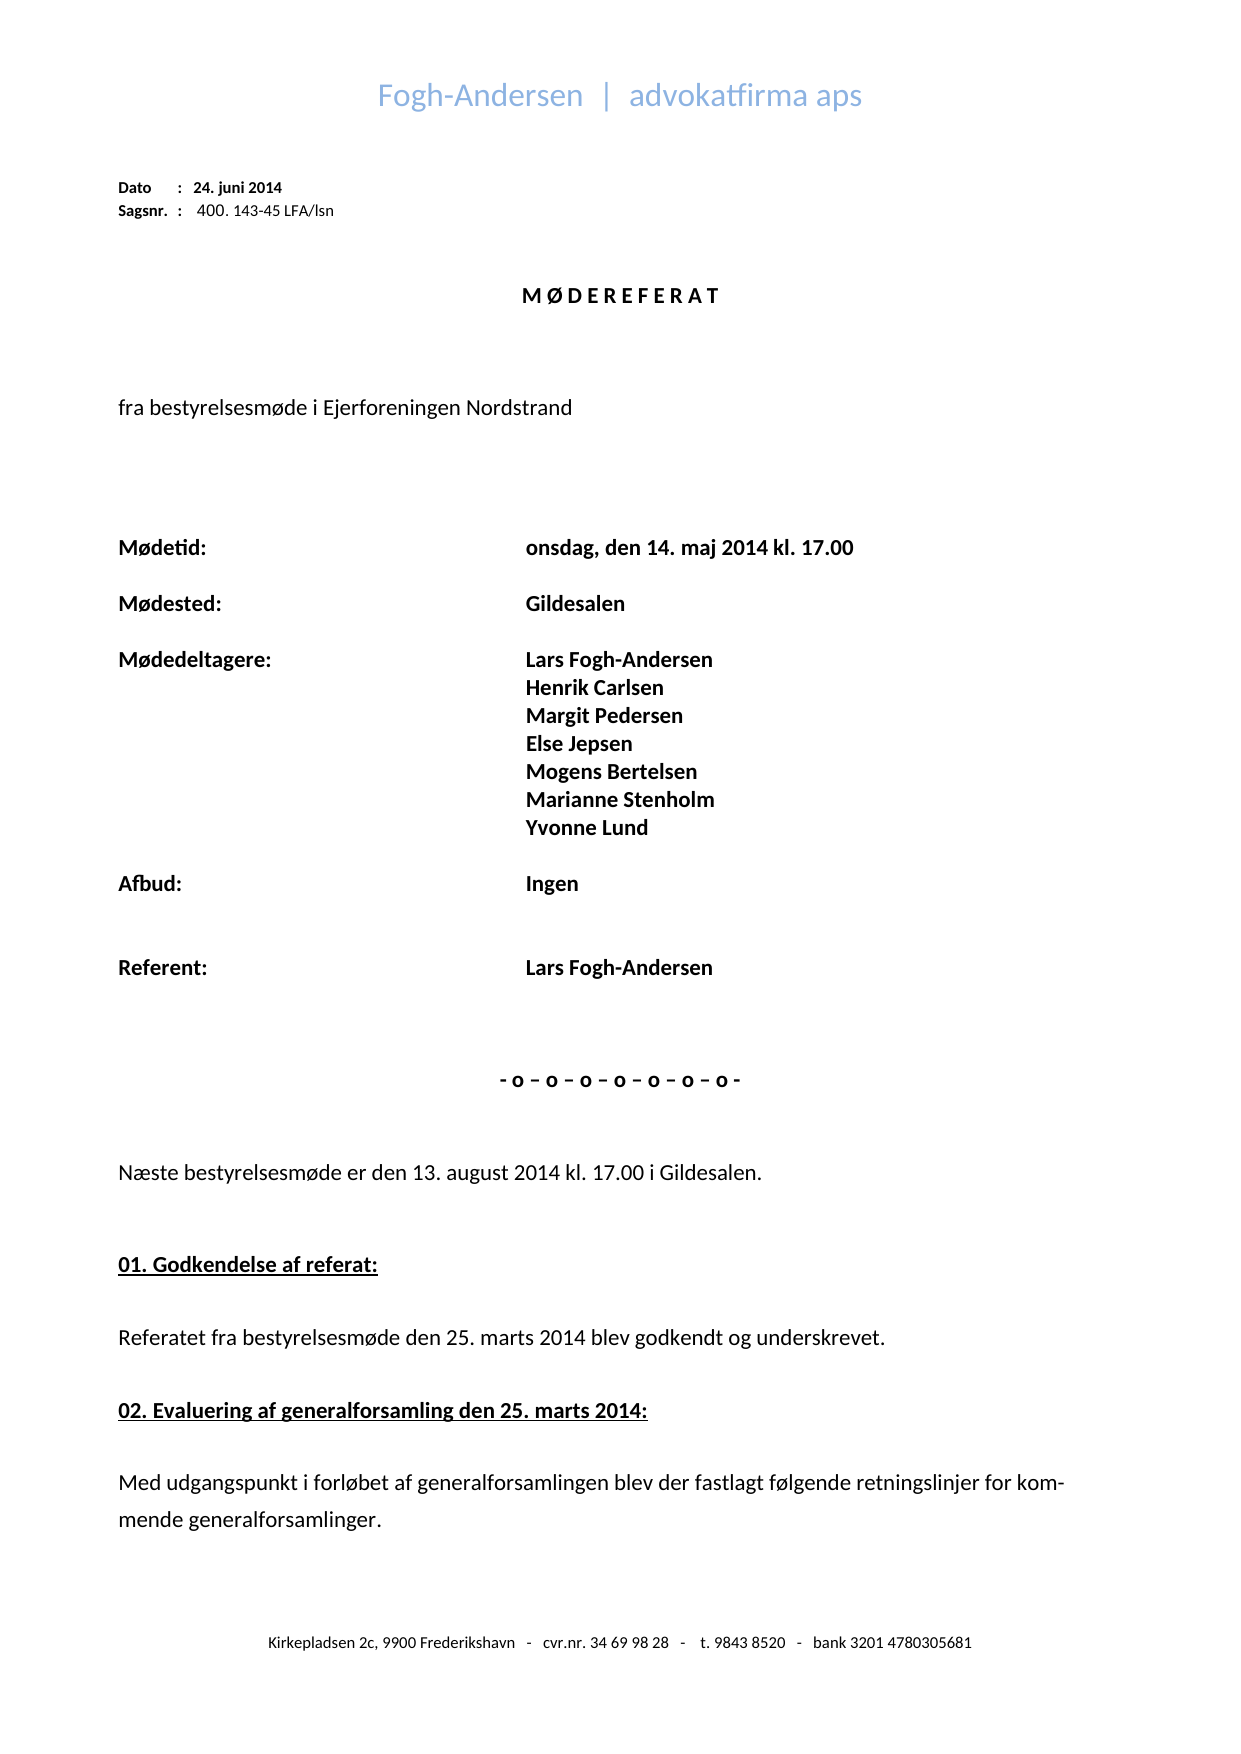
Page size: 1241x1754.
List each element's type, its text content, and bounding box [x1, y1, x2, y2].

text - o – o – o – o – o – o – o - [118, 1066, 1122, 1094]
text 02. Evaluering af generalforsamling den 25. marts 2014: [118, 1396, 1122, 1424]
text Referent: Lars Fogh-Andersen [118, 953, 1122, 982]
text Med udgangspunkt i forløbet af generalforsamlingen blev der fastlagt følgende retningslinjer for kom-mende generalforsamlinger. [118, 1468, 1122, 1569]
text Referatet fra bestyrelsesmøde den 25. marts 2014 blev godkendt og underskrevet. [118, 1323, 1122, 1351]
text Dato : 24. juni 2014 Sagsnr. : 400. 143-45 LFA/lsn [118, 177, 1122, 221]
text Mødedeltagere: Lars Fogh-Andersen [118, 645, 1122, 673]
text M Ø D E R E F E R A T [118, 281, 1122, 309]
text Afbud: Ingen [118, 869, 1122, 897]
text Mødested: Gildesalen [118, 589, 1122, 617]
text Margit Pedersen [118, 701, 1122, 729]
text Else Jepsen Mogens Bertelsen Marianne Stenholm Yvonne Lund [526, 729, 1122, 841]
text Næste bestyrelsesmøde er den 13. august 2014 kl. 17.00 i Gildesalen. [118, 1122, 1122, 1186]
text Mødetid: onsdag, den 14. maj 2014 kl. 17.00 [118, 533, 1122, 561]
text fra bestyrelsesmøde i Ejerforeningen Nordstrand [118, 393, 1122, 421]
text 01. Godkendelse af referat: [118, 1250, 1122, 1278]
text Henrik Carlsen [118, 673, 1122, 701]
